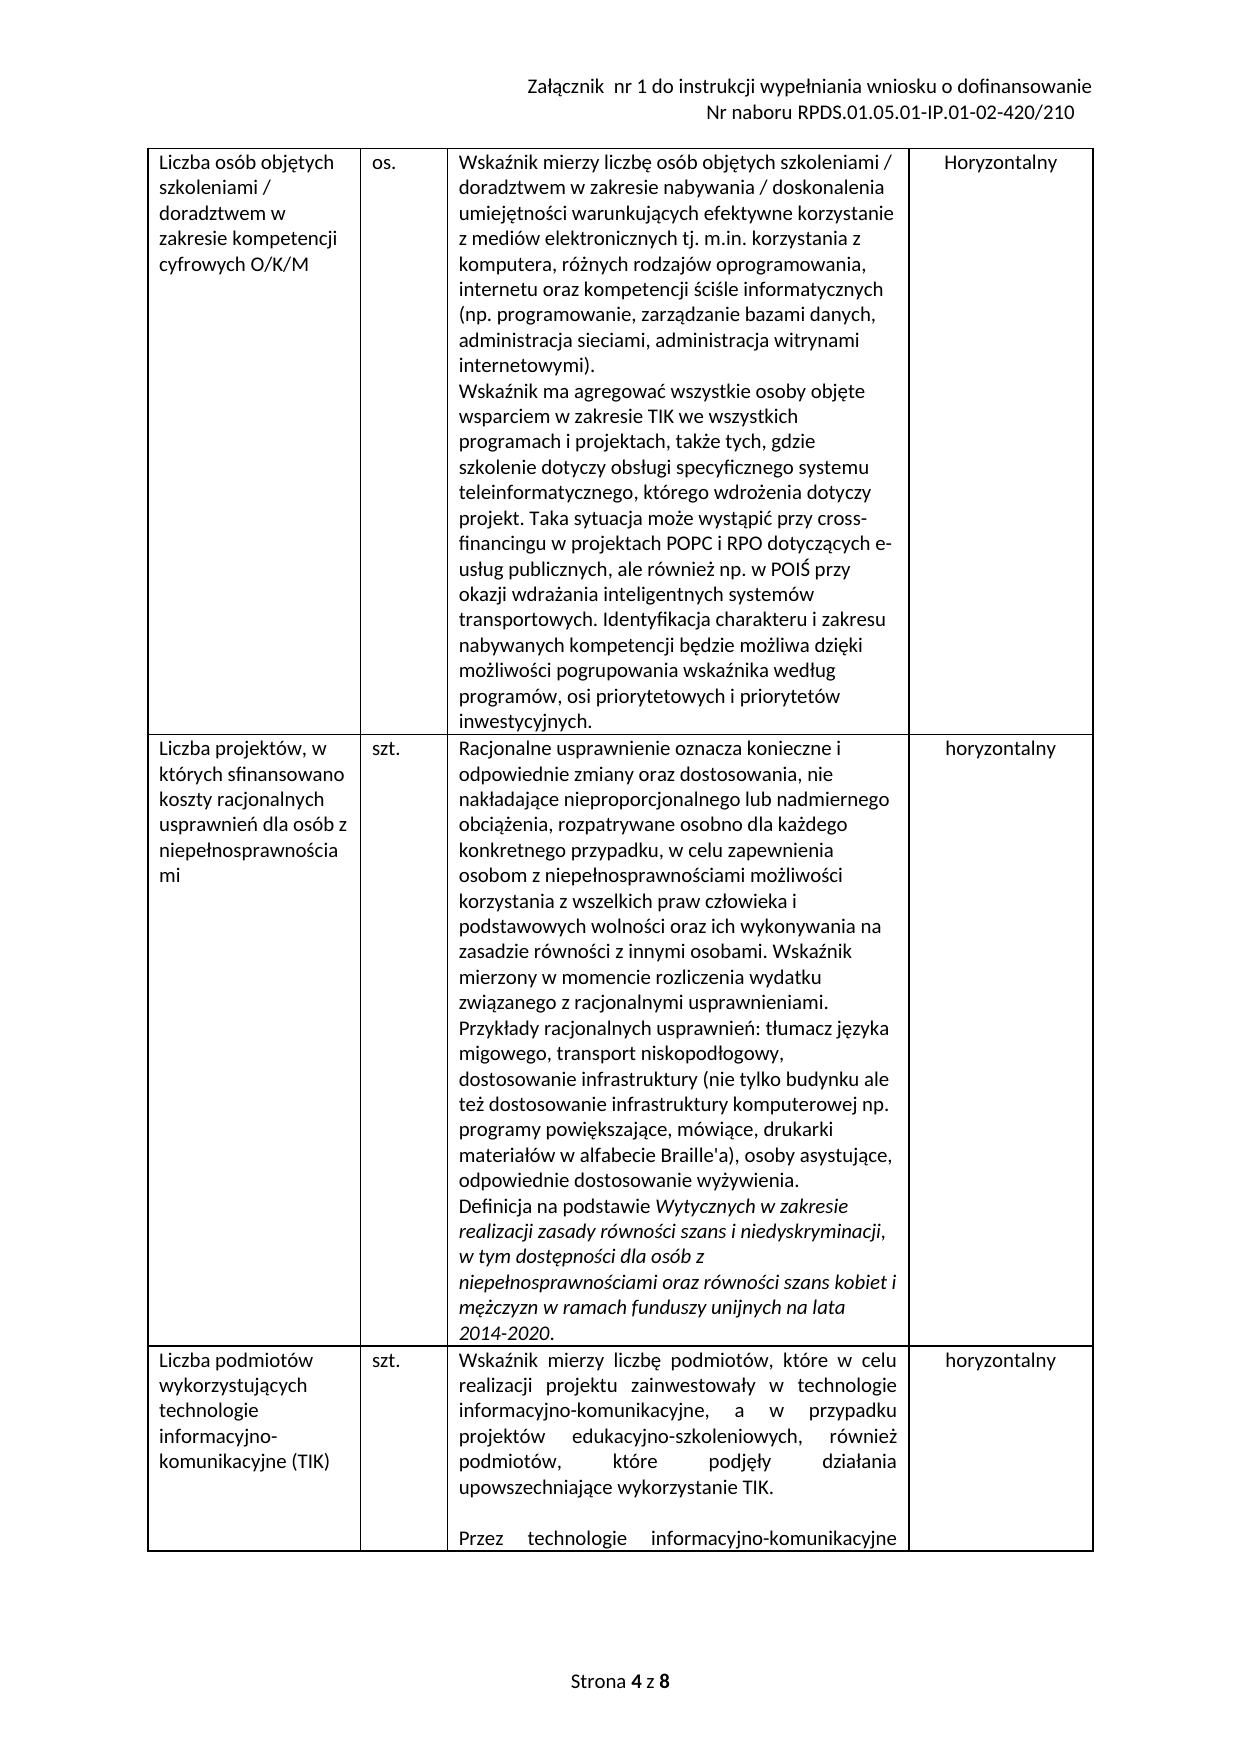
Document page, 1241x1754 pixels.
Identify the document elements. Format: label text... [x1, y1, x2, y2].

table_cell horyzontalny [910, 1347, 1092, 1550]
table_cell szt. [361, 1347, 447, 1550]
table_cell szt. [361, 735, 447, 1345]
table_cell Horyzontalny [910, 149, 1092, 734]
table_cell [448, 1347, 908, 1550]
table_cell Liczba osób objętych szkoleniami / doradztwem w zakresie kompetencji cyfrowych O/K/M [149, 149, 360, 734]
table_cell Racjonalne usprawnienie oznacza konieczne i odpowiednie zmiany oraz dostosowania, nie nakładające nieproporcjonalnego lub nadmiernego obciążenia, rozpatrywane osobno dla każdego konkretnego przypadku, w celu zapewnienia osobom z niepełnosprawnościami możliwości korzystania z wszelkich praw człowieka i podstawowych wolności oraz ich wykonywania na zasadzie równości z innymi osobami. Wskaźnik mierzony w momencie rozliczenia wydatku związanego z racjonalnymi usprawnieniami. Przykłady racjonalnych usprawnień: tłumacz języka migowego, transport niskopodłogowy, dostosowanie infrastruktury (nie tylko budynku ale też dostosowanie infrastruktury komputerowej np. programy powiększające, mówiące, drukarki materiałów w alfabecie Braille'a), osoby asystujące, odpowiednie dostosowanie wyżywienia. Definicja na podstawie Wytycznych w zakresie realizacji zasady równości szans i niedyskryminacji, w tym dostępności dla osób z niepełnosprawnościami oraz równości szans kobiet i mężczyzn w ramach funduszy unijnych na lata 2014-2020. [448, 735, 908, 1345]
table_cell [149, 1347, 360, 1550]
table_cell Liczba projektów, w których sfinansowano koszty racjonalnych usprawnień dla osób z niepełnosprawnościami [149, 735, 360, 1345]
table_cell horyzontalny [910, 735, 1092, 1345]
table_cell os. [361, 149, 447, 734]
table_cell Wskaźnik mierzy liczbę osób objętych szkoleniami / doradztwem w zakresie nabywania / doskonalenia umiejętności warunkujących efektywne korzystanie z mediów elektronicznych tj. m.in. korzystania z komputera, różnych rodzajów oprogramowania, internetu oraz kompetencji ściśle informatycznych (np. programowanie, zarządzanie bazami danych, administracja sieciami, administracja witrynami internetowymi). Wskaźnik ma agregować wszystkie osoby objęte wsparciem w zakresie TIK we wszystkich programach i projektach, także tych, gdzie szkolenie dotyczy obsługi specyficznego systemu teleinformatycznego, którego wdrożenia dotyczy projekt. Taka sytuacja może wystąpić przy cross-financingu w projektach POPC i RPO dotyczących e-usług publicznych, ale również np. w POIŚ przy okazji wdrażania inteligentnych systemów transportowych. Identyfikacja charakteru i zakresu nabywanych kompetencji będzie możliwa dzięki możliwości pogrupowania wskaźnika według programów, osi priorytetowych i priorytetów inwestycyjnych. [448, 149, 908, 734]
